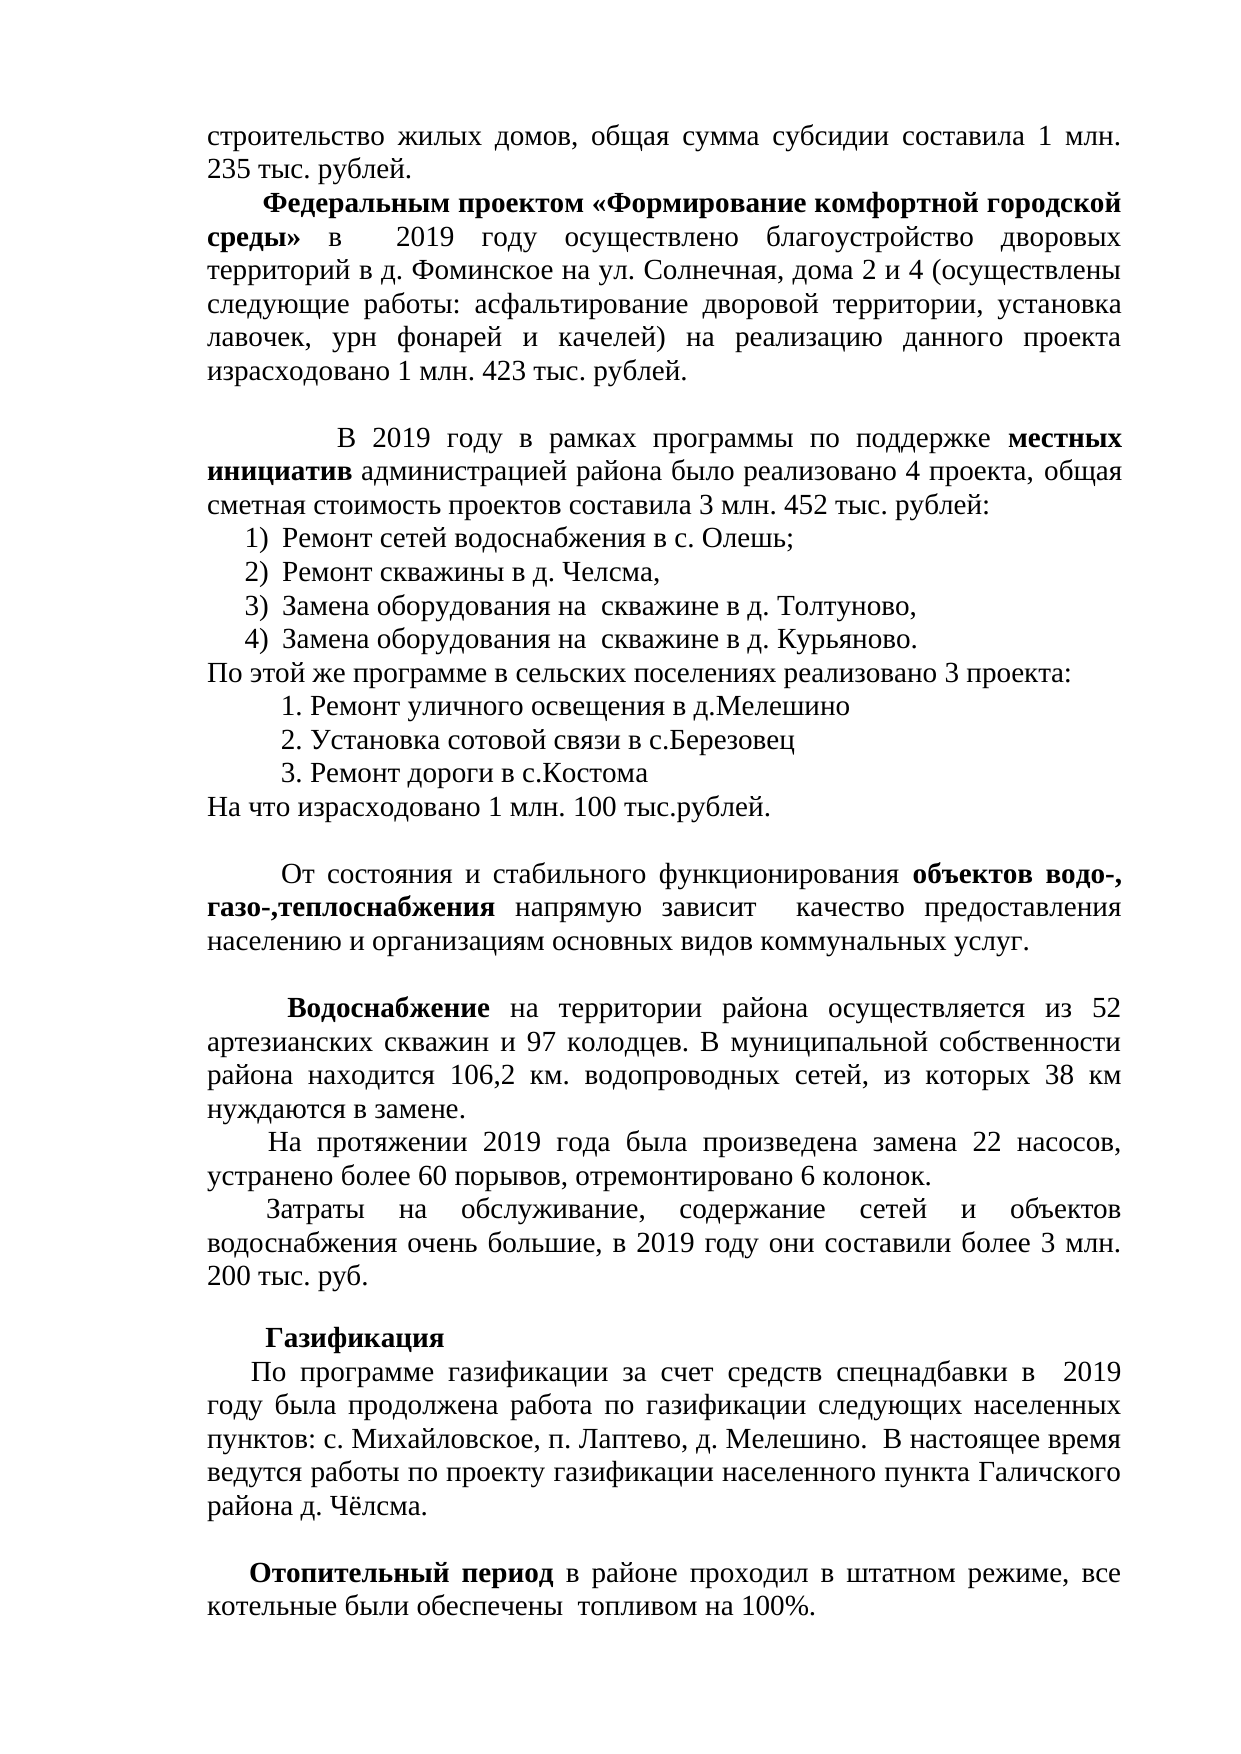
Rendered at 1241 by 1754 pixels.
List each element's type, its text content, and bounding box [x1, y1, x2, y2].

text Отопительный период в районе проходил в штатном режиме, все котельные были обеспечены топливом на 100%. [207, 1555, 1122, 1622]
list Замена оборудования на скважине в д. Курьяново. [244, 621, 1122, 655]
text Затраты на обслуживание, содержание сетей и объектов водоснабжения очень большие, в 2019 году они составили более 3 млн. 200 тыс. руб. [207, 1191, 1122, 1292]
text 3. Ремонт дороги в с.Костома [207, 755, 1122, 789]
list Ремонт скважины в д. Челсма, [244, 554, 1122, 588]
text 1. Ремонт уличного освещения в д.Мелешино [207, 688, 1122, 722]
text 2. Установка сотовой связи в с.Березовец [207, 722, 1122, 755]
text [207, 118, 1122, 185]
text По программе газификации за счет средств спецнадбавки в 2019 году была продолжена работа по газификации следующих населенных пунктов: с. Михайловское, п. Лаптево, д. Мелешино. В настоящее время ведутся работы по проекту газификации населенного пункта Галичского района д. Чёлсма. [207, 1354, 1122, 1521]
text По этой же программе в сельских поселениях реализовано 3 проекта: [207, 655, 1122, 688]
list Ремонт сетей водоснабжения в с. Олешь; [244, 521, 1122, 554]
text От состояния и стабильного функционирования объектов водо-, газо-,теплоснабжения напрямую зависит качество предоставления населению и организациям основных видов коммунальных услуг. [207, 856, 1122, 957]
text На что израсходовано 1 млн. 100 тыс.рублей. [207, 789, 1122, 822]
text Газификация [207, 1320, 1122, 1354]
list Замена оборудования на скважине в д. Толтуново, [244, 588, 1122, 621]
text Федеральным проектом «Формирование комфортной городской среды» в 2019 году осуществлено благоустройство дворовых территорий в д. Фоминское на ул. Солнечная, дома 2 и 4 (осуществлены следующие работы: асфальтирование дворовой территории, установка лавочек, урн фонарей и качелей) на реализацию данного проекта израсходовано 1 млн. 423 тыс. рублей. [207, 185, 1122, 386]
text В 2019 году в рамках программы по поддержке местных инициатив администрацией района было реализовано 4 проекта, общая сметная стоимость проектов составила 3 млн. 452 тыс. рублей: [207, 420, 1122, 521]
text Водоснабжение на территории района осуществляется из 52 артезианских скважин и 97 колодцев. В муниципальной собственности района находится 106,2 км. водопроводных сетей, из которых 38 км нуждаются в замене. [207, 990, 1122, 1124]
text На протяжении 2019 года была произведена замена 22 насосов, устранено более 60 порывов, отремонтировано 6 колонок. [207, 1124, 1122, 1191]
